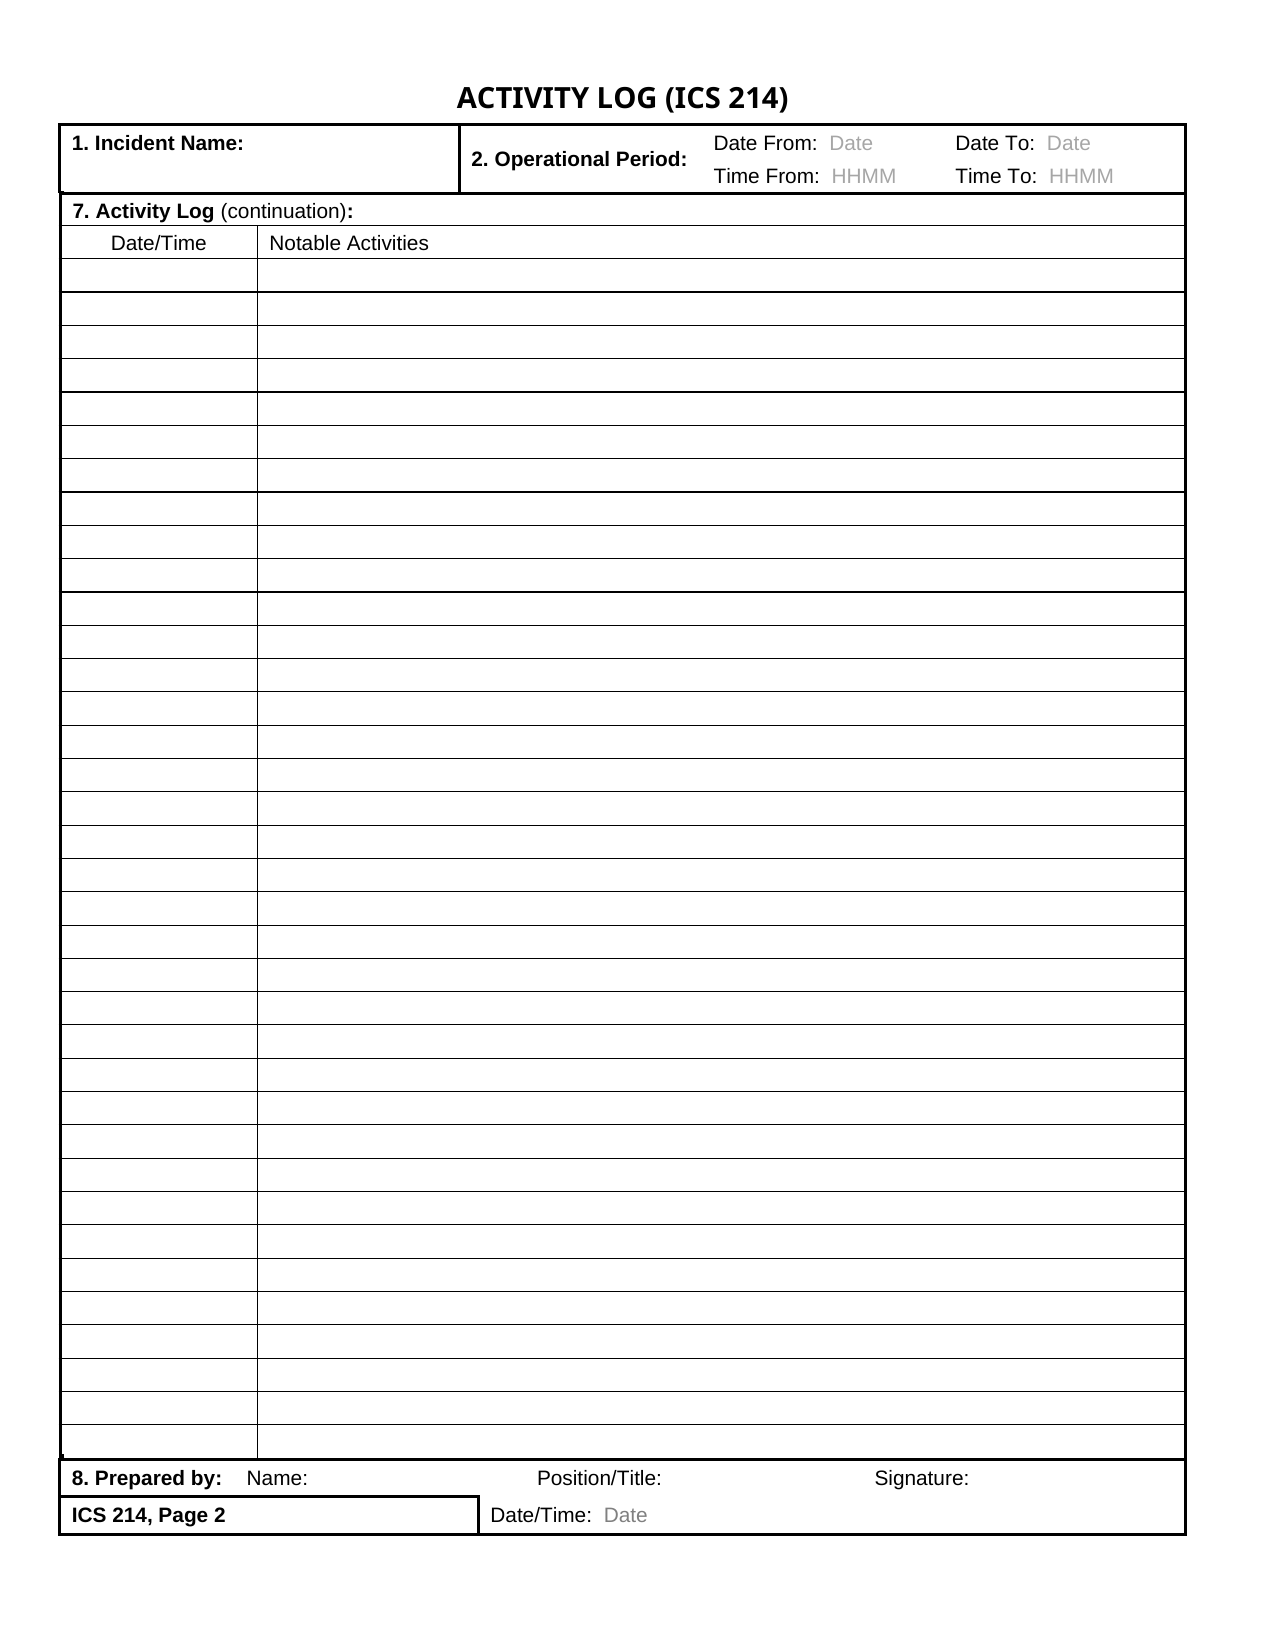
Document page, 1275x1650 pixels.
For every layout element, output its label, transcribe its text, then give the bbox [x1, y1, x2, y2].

table_cell [258, 426, 1184, 458]
table_cell 7. Activity Log (continuation): [62, 195, 1184, 225]
table_cell [258, 1259, 1184, 1291]
table_cell Name: [234, 1461, 525, 1495]
table_cell Notable Activities [258, 226, 1184, 258]
table_cell [62, 626, 257, 658]
table_cell [258, 1325, 1184, 1357]
table_cell Position/Title: [525, 1461, 862, 1495]
table_cell [62, 1425, 257, 1457]
table_cell [258, 1225, 1184, 1257]
table_cell [62, 1359, 257, 1391]
table_cell [258, 792, 1184, 824]
table_cell [62, 692, 257, 724]
table_cell [258, 1125, 1184, 1157]
table_cell [62, 426, 257, 458]
table_cell [62, 726, 257, 758]
table_cell [62, 359, 257, 391]
table_cell [62, 859, 257, 891]
table_cell 8. Prepared by: [61, 1461, 234, 1495]
table_cell [258, 826, 1184, 858]
table_cell [62, 792, 257, 824]
table_cell [258, 692, 1184, 724]
table_cell [258, 359, 1184, 391]
table_cell [258, 759, 1184, 791]
table_cell [258, 459, 1184, 491]
table_cell [258, 293, 1184, 325]
table_cell [62, 493, 257, 525]
table_cell Signature: [863, 1461, 1184, 1495]
table_cell [62, 892, 257, 924]
table_cell [62, 1059, 257, 1091]
table_header 1. Incident Name: [61, 126, 458, 192]
table_header 2. Operational Period: [461, 126, 701, 192]
table_cell [258, 559, 1184, 591]
table_cell [258, 493, 1184, 525]
table_cell [62, 1092, 257, 1124]
table_cell [258, 1392, 1184, 1424]
table_cell [62, 826, 257, 858]
table_cell [258, 1025, 1184, 1057]
table_cell [62, 1125, 257, 1157]
table_cell [62, 926, 257, 958]
table_cell [258, 659, 1184, 691]
table_cell [62, 759, 257, 791]
table_cell [258, 1059, 1184, 1091]
table_cell [62, 559, 257, 591]
table_cell [62, 992, 257, 1024]
table_cell [62, 1192, 257, 1224]
table_header Date To: [943, 126, 1184, 159]
table_cell [62, 393, 257, 425]
table_cell [62, 593, 257, 625]
table_cell [258, 959, 1184, 991]
table_cell Time From: [701, 159, 943, 192]
table_cell [258, 1159, 1184, 1191]
table_cell [62, 459, 257, 491]
table_cell [258, 726, 1184, 758]
table_cell [258, 393, 1184, 425]
table_cell [258, 859, 1184, 891]
table_cell [258, 526, 1184, 558]
table_cell [62, 293, 257, 325]
title Activity Log (ICS 214) [75, 77, 1170, 117]
table_cell [62, 1225, 257, 1257]
table_cell [62, 1292, 257, 1324]
table_cell [258, 1292, 1184, 1324]
table_cell [258, 593, 1184, 625]
table_cell [62, 959, 257, 991]
table_cell [258, 259, 1184, 291]
table_cell [62, 1259, 257, 1291]
table_cell [258, 626, 1184, 658]
table_cell [258, 326, 1184, 358]
table_cell [62, 1325, 257, 1357]
table_cell [62, 326, 257, 358]
table_cell [258, 926, 1184, 958]
table_cell Date/Time [62, 226, 257, 258]
table_cell [62, 1025, 257, 1057]
table_cell [62, 1392, 257, 1424]
table_cell Date/Time: [480, 1495, 1184, 1532]
table_cell [258, 992, 1184, 1024]
table_cell [62, 526, 257, 558]
table_cell [258, 1359, 1184, 1391]
table_cell [258, 892, 1184, 924]
table_cell Time To: [943, 159, 1184, 192]
table_cell [258, 1192, 1184, 1224]
table_cell [258, 1092, 1184, 1124]
table_header Date From: [701, 126, 943, 159]
table_cell [258, 1425, 1184, 1457]
table_cell [62, 259, 257, 291]
table_cell [62, 659, 257, 691]
table_cell ICS 214, Page 2 [61, 1498, 477, 1532]
table_cell [62, 1159, 257, 1191]
